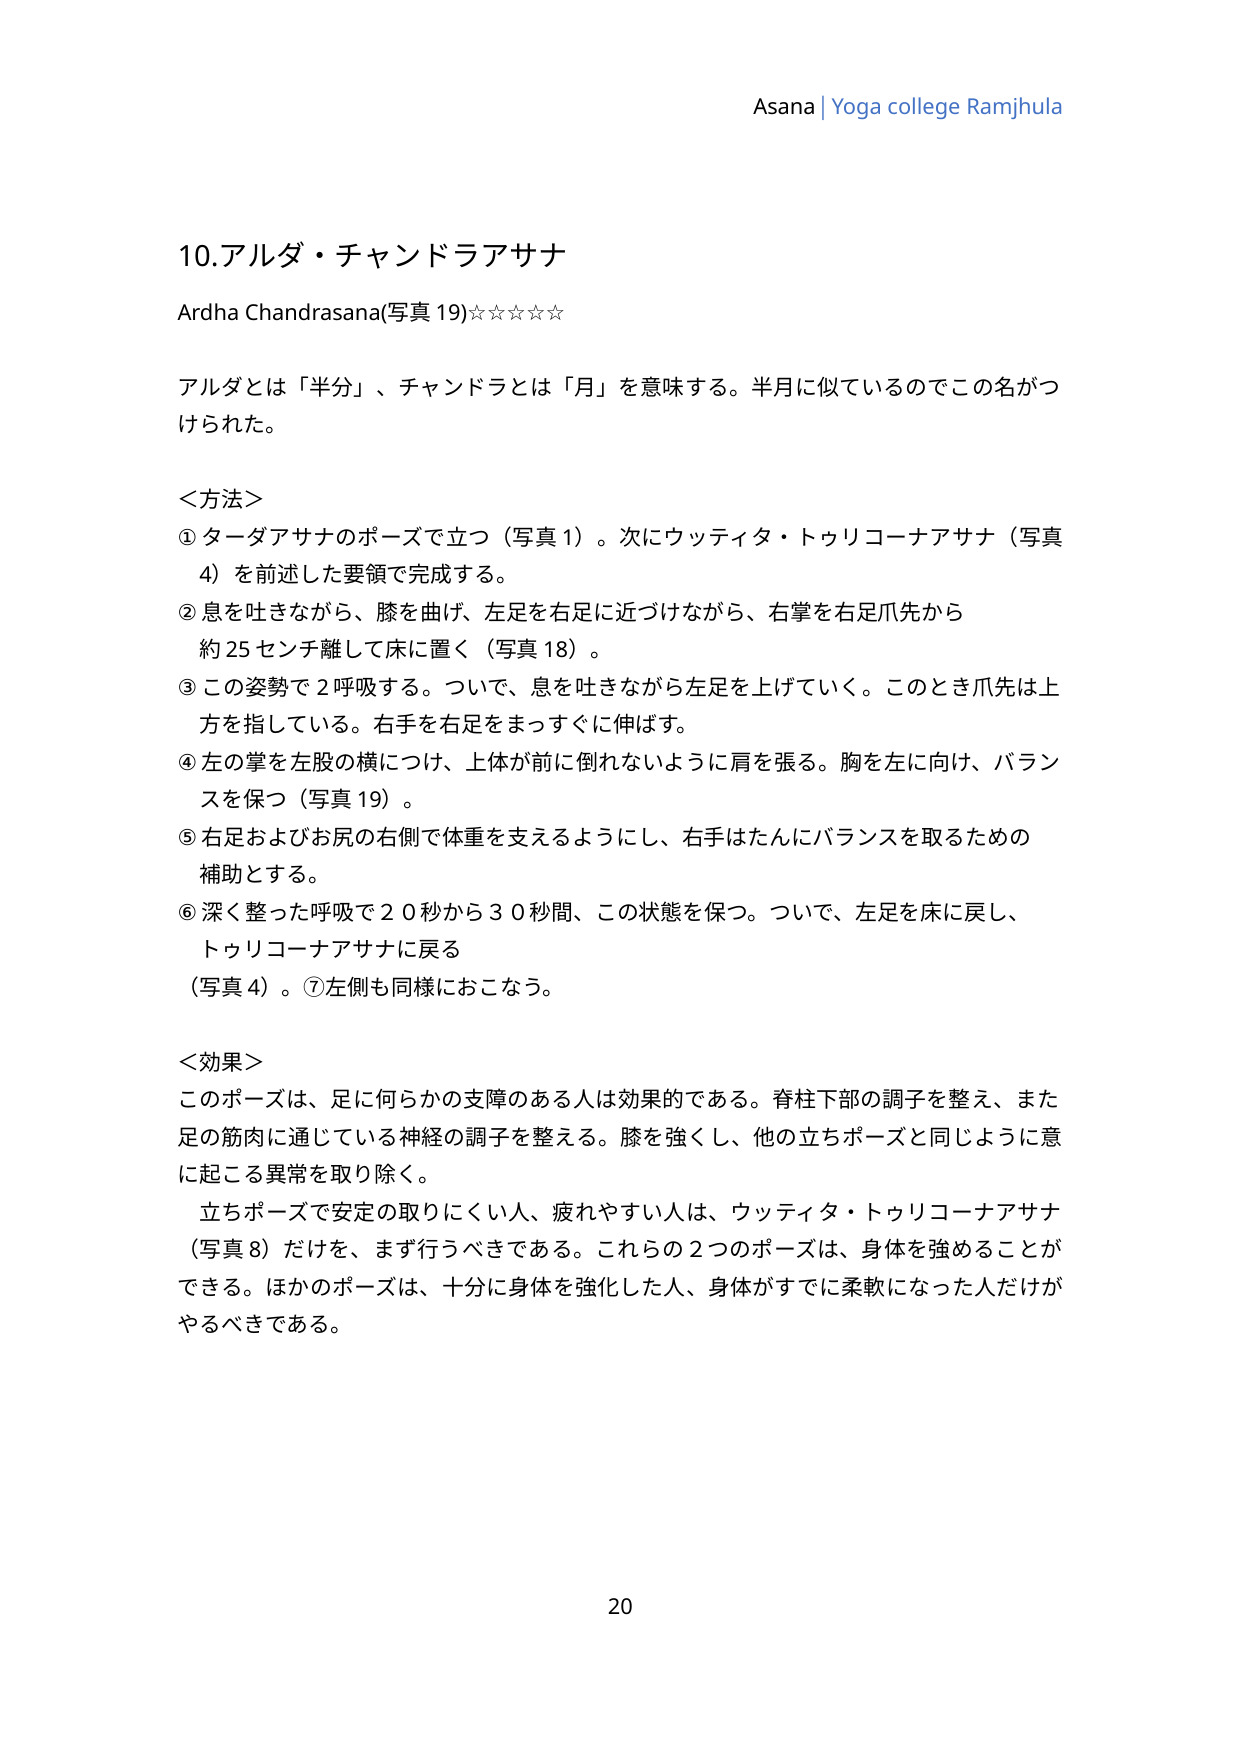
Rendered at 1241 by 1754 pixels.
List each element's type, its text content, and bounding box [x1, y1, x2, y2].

text ＜効果＞ [177, 1042, 1063, 1079]
text ①ターダアサナのポーズで立つ（写真1）。次にウッティタ・トゥリコーナアサナ（写真4）を前述した要領で完成する。 [177, 517, 1063, 592]
text Ardha Chandrasana(写真19)☆☆☆☆☆ [177, 292, 1063, 329]
text ⑥深く整った呼吸で２０秒から３０秒間、この状態を保つ。ついで、左足を床に戻し、 [177, 892, 1063, 929]
text ⑤右足およびお尻の右側で体重を支えるようにし、右手はたんにバランスを取るための [177, 817, 1063, 854]
text 補助とする。 [177, 854, 1063, 892]
text ②息を吐きながら、膝を曲げ、左足を右足に近づけながら、右掌を右足爪先から [177, 592, 1063, 629]
text ④左の掌を左股の横につけ、上体が前に倒れないように肩を張る。胸を左に向け、バランスを保つ（写真19）。 [177, 742, 1063, 817]
text ③この姿勢で2呼吸する。ついで、息を吐きながら左足を上げていく。このとき爪先は上方を指している。右手を右足をまっすぐに伸ばす。 [177, 667, 1063, 742]
text 立ちポーズで安定の取りにくい人、疲れやすい人は、ウッティタ・トゥリコーナアサナ（写真8）だけを、まず行うべきである。これらの２つのポーズは、身体を強めることができる。ほかのポーズは、十分に身体を強化した人、身体がすでに柔軟になった人だけがやるべきである。 [177, 1192, 1063, 1342]
text 約25センチ離して床に置く（写真18）。 [177, 629, 1063, 667]
text このポーズは、足に何らかの支障のある人は効果的である。脊柱下部の調子を整え、また、足の筋肉に通じている神経の調子を整える。膝を強くし、他の立ちポーズと同じように意に起こる異常を取り除く。 [177, 1079, 1063, 1192]
text （写真4）。⑦左側も同様におこなう。 [177, 967, 1063, 1004]
text トゥリコーナアサナに戻る [177, 929, 1063, 967]
text アルダとは「半分」、チャンドラとは「月」を意味する。半月に似ているのでこの名がつけられた。 [177, 367, 1063, 442]
text 10.アルダ・チャンドラアサナ [177, 217, 1063, 292]
text ＜方法＞ [177, 479, 1063, 517]
